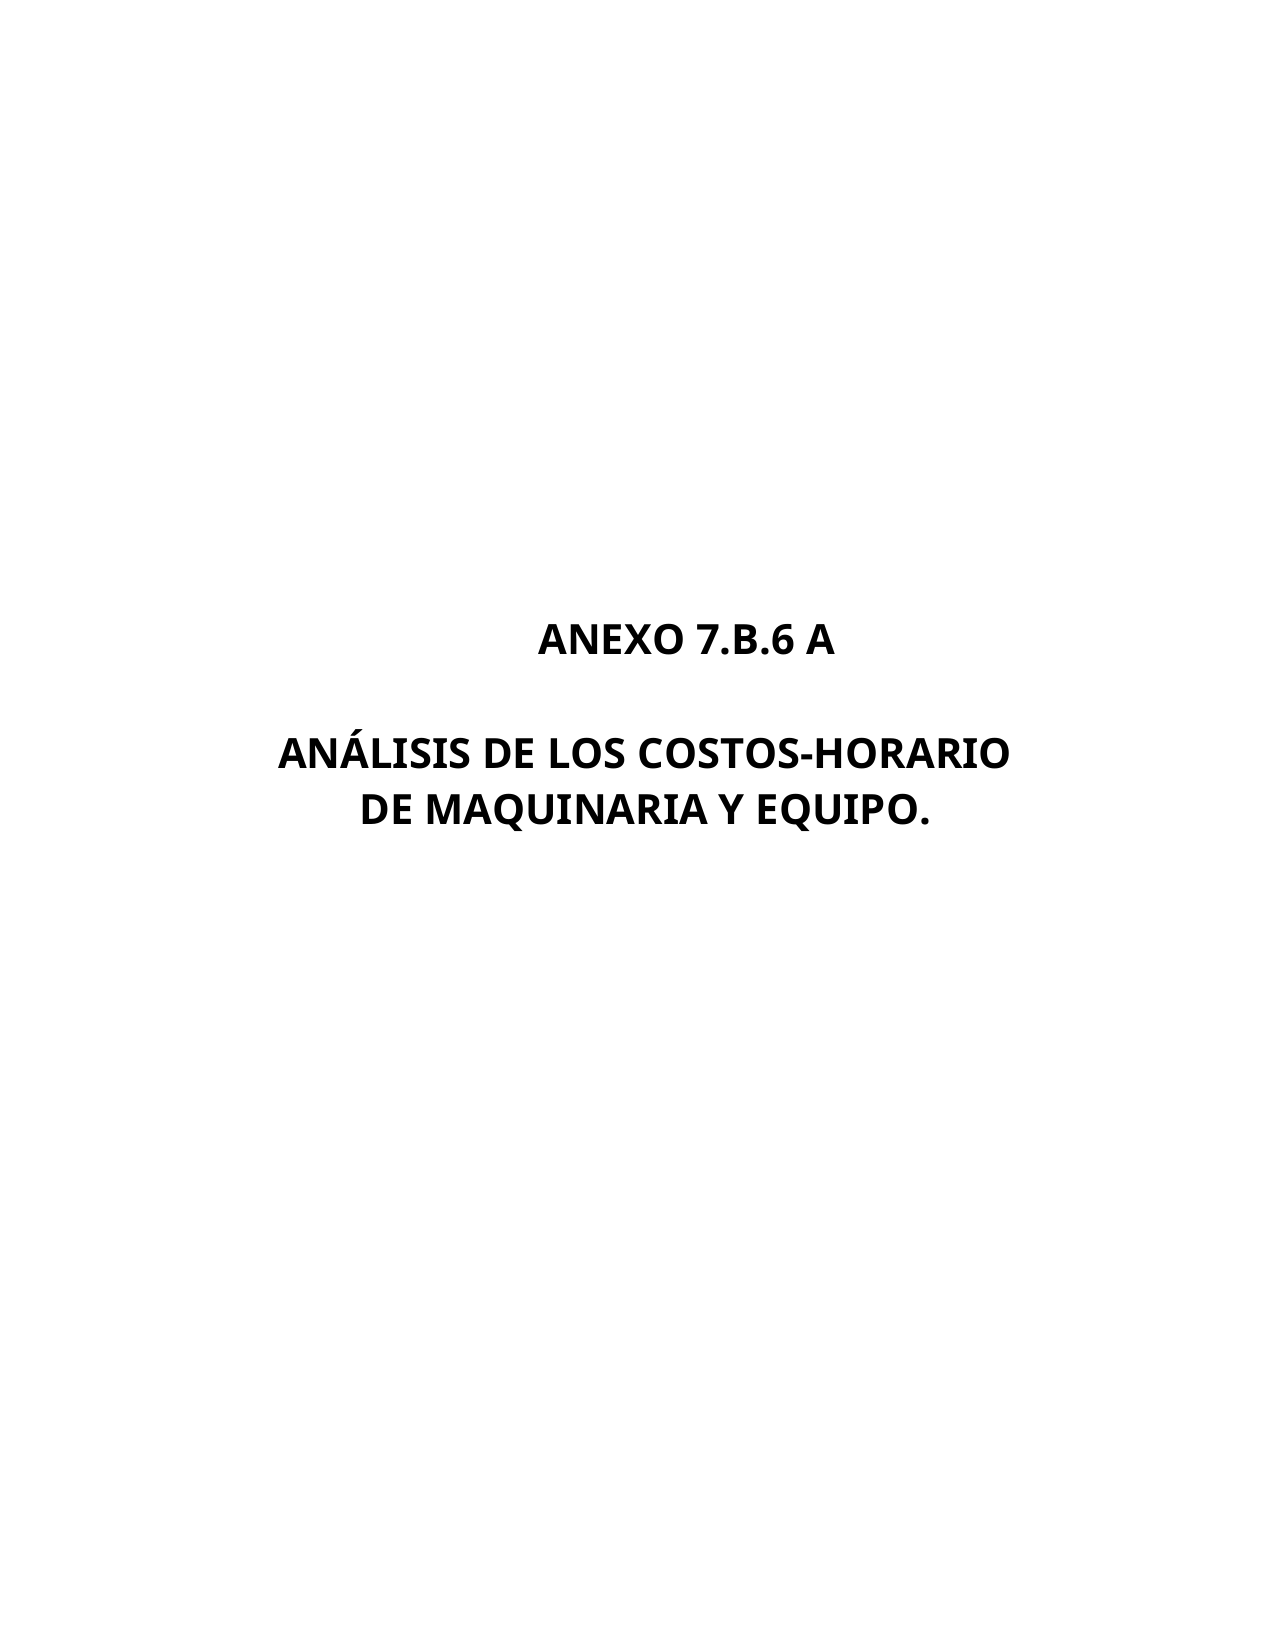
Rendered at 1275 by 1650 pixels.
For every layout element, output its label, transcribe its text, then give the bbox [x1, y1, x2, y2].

text DE MAQUINARIA Y EQUIPO. [29, 780, 1260, 837]
text ANÁLISIS DE LOS COSTOS-HORARIO [29, 723, 1260, 780]
text ANEXO 7.B.6 A [59, 610, 1275, 667]
